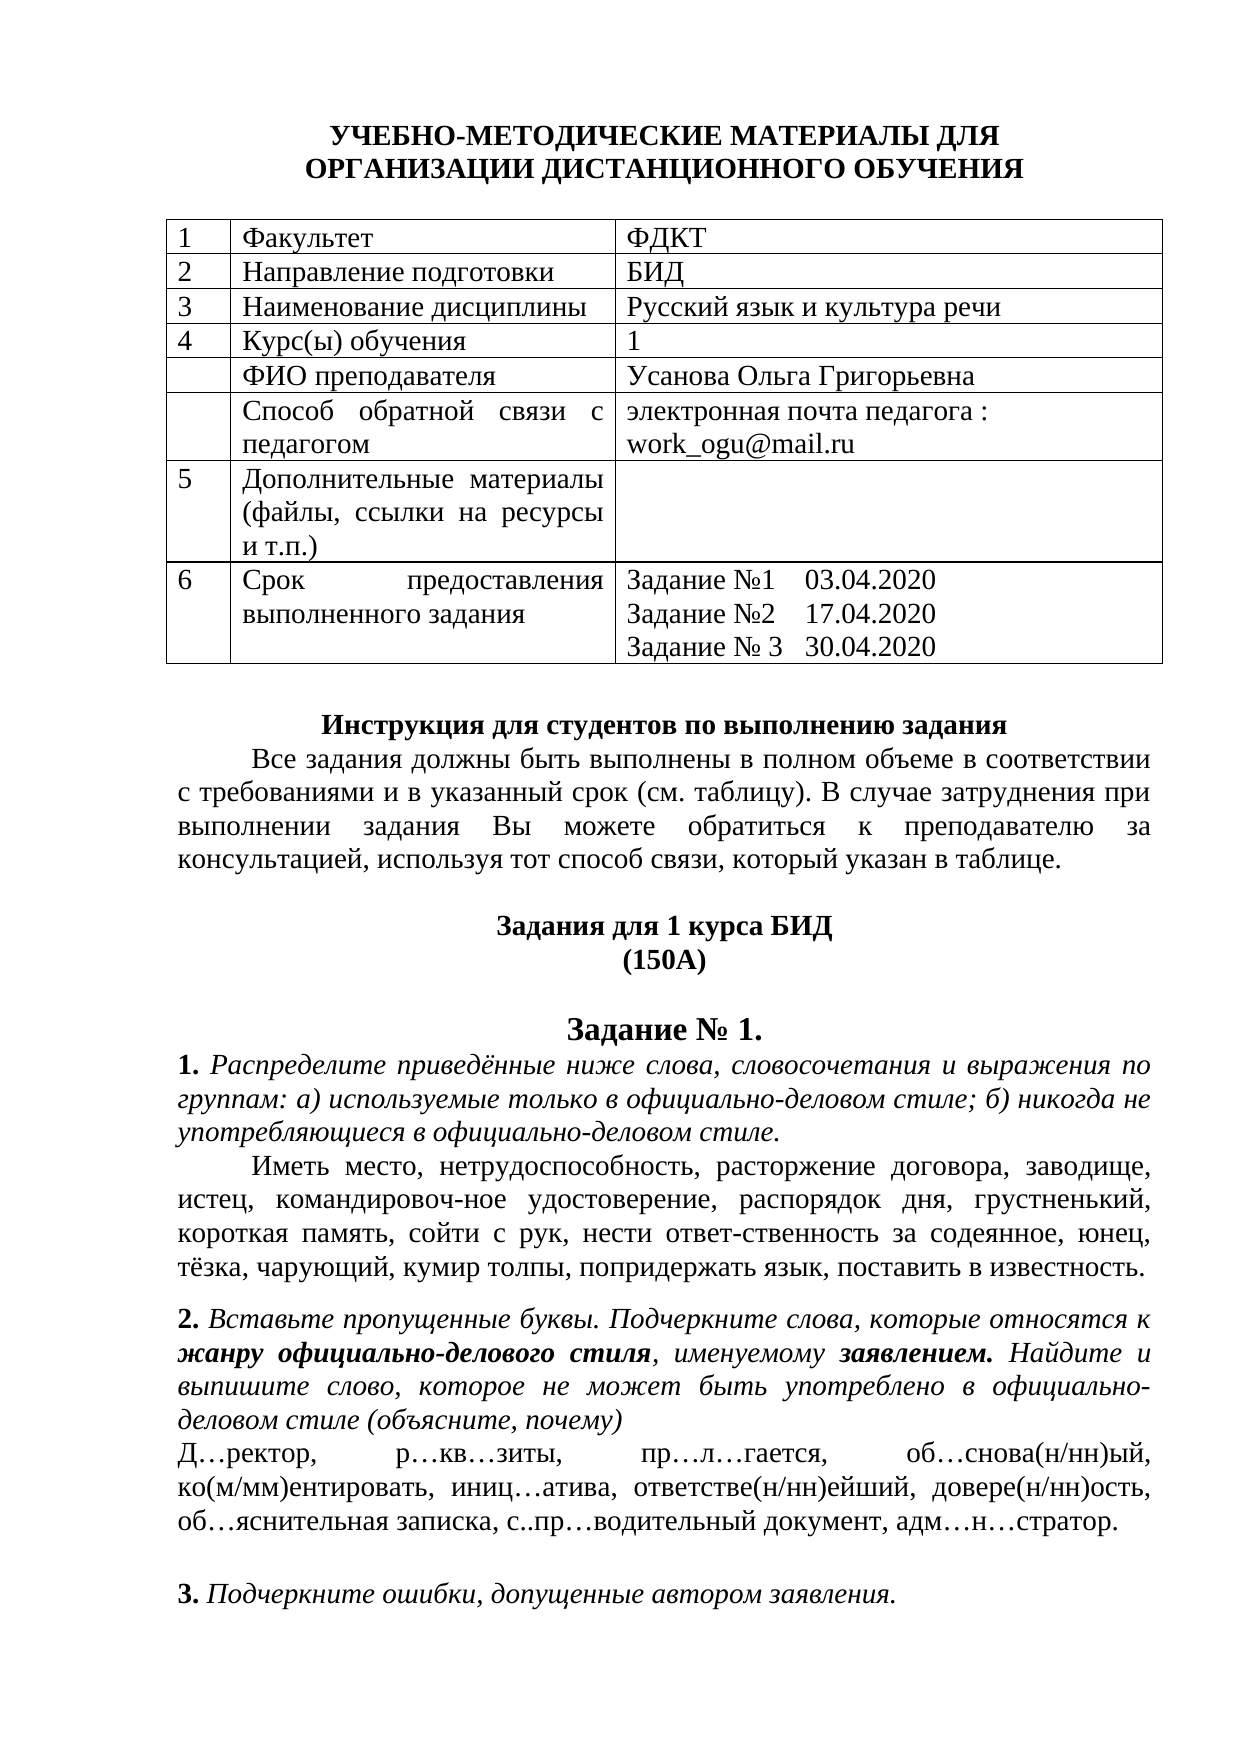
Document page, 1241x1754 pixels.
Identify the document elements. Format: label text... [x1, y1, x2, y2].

table_cell 3 [167, 289, 230, 322]
text Иметь место, нетрудоспособность, расторжение договора, заводище, истец, командировоч-ное удостоверение, распорядок дня, грустненький, короткая память, сойти с рук, нести ответ-ственность за содеянное, юнец, тёзка, чарующий, кумир толпы, попридержать язык, поставить в известность. [177, 1148, 1152, 1282]
table_cell [616, 461, 1162, 561]
text Задание № 1. [177, 1009, 1152, 1047]
text Д…ректор, р…кв…зиты, пр…л…гается, об…снова(н/нн)ый, ко(м/мм)ентировать, иниц…атива, ответстве(н/нн)ейший, довере(н/нн)ость, об…яснительная записка, с..пр…водительный документ, адм…н…стратор. [177, 1436, 1152, 1536]
table_cell [167, 358, 230, 392]
text (150А) [177, 942, 1152, 976]
text 1. Распределите приведённые ниже слова, словосочетания и выражения по группам: а) используемые только в официально-деловом стиле; б) никогда не употребляющиеся в официально-деловом стиле. [177, 1047, 1152, 1148]
text Все задания должны быть выполнены в полном объеме в соответствии с требованиями и в указанный срок (см. таблицу). В случае затруднения при выполнении задания Вы можете обратиться к преподавателю за консультацией, используя тот способ связи, который указан в таблице. [177, 741, 1152, 875]
table_cell Усанова Ольга Григорьевна [616, 358, 1162, 392]
table_cell электронная почта педагога : work_ogu@mail.ru [616, 393, 1162, 460]
table_cell Задание №1 03.04.2020 Задание №2 17.04.2020 Задание № 3 30.04.2020 [616, 563, 1162, 663]
table_cell 5 [167, 461, 230, 561]
table_header ФДКТ [616, 220, 1162, 253]
text УЧЕБНО-МЕТОДИЧЕСКИЕ МАТЕРИАЛЫ ДЛЯ [177, 118, 1152, 152]
table_cell Способ обратной связи с педагогом [231, 393, 615, 460]
table_cell 1 [616, 324, 1162, 357]
text ОРГАНИЗАЦИИ ДИСТАНЦИОННОГО ОБУЧЕНИЯ [177, 152, 1152, 185]
text 2. Вставьте пропущенные буквы. Подчеркните слова, которые относятся к жанру официально-делового стиля, именуемому заявлением. Найдите и выпишите слово, которое не может быть употреблено в официально-деловом стиле (объясните, почему) [177, 1301, 1152, 1436]
table_cell Направление подготовки [231, 254, 615, 288]
table_cell Срок предоставления выполненного задания [231, 563, 615, 663]
table_cell Русский язык и культура речи [616, 289, 1162, 322]
table_cell ФИО преподавателя [231, 358, 615, 392]
table_cell Курс(ы) обучения [231, 324, 615, 357]
table_cell 6 [167, 563, 230, 663]
text 3. Подчеркните ошибки, допущенные автором заявления. [177, 1576, 1152, 1610]
table_cell БИД [616, 254, 1162, 288]
table_cell Дополнительные материалы (файлы, ссылки на ресурсы и т.п.) [231, 461, 615, 561]
text Инструкция для студентов по выполнению задания [177, 707, 1152, 741]
table_header 1 [167, 220, 230, 253]
table_cell 2 [167, 254, 230, 288]
table_header Факультет [231, 220, 615, 253]
table_cell [167, 393, 230, 460]
table_cell 4 [167, 324, 230, 357]
table_cell Наименование дисциплины [231, 289, 615, 322]
text Задания для 1 курса БИД [177, 908, 1152, 942]
